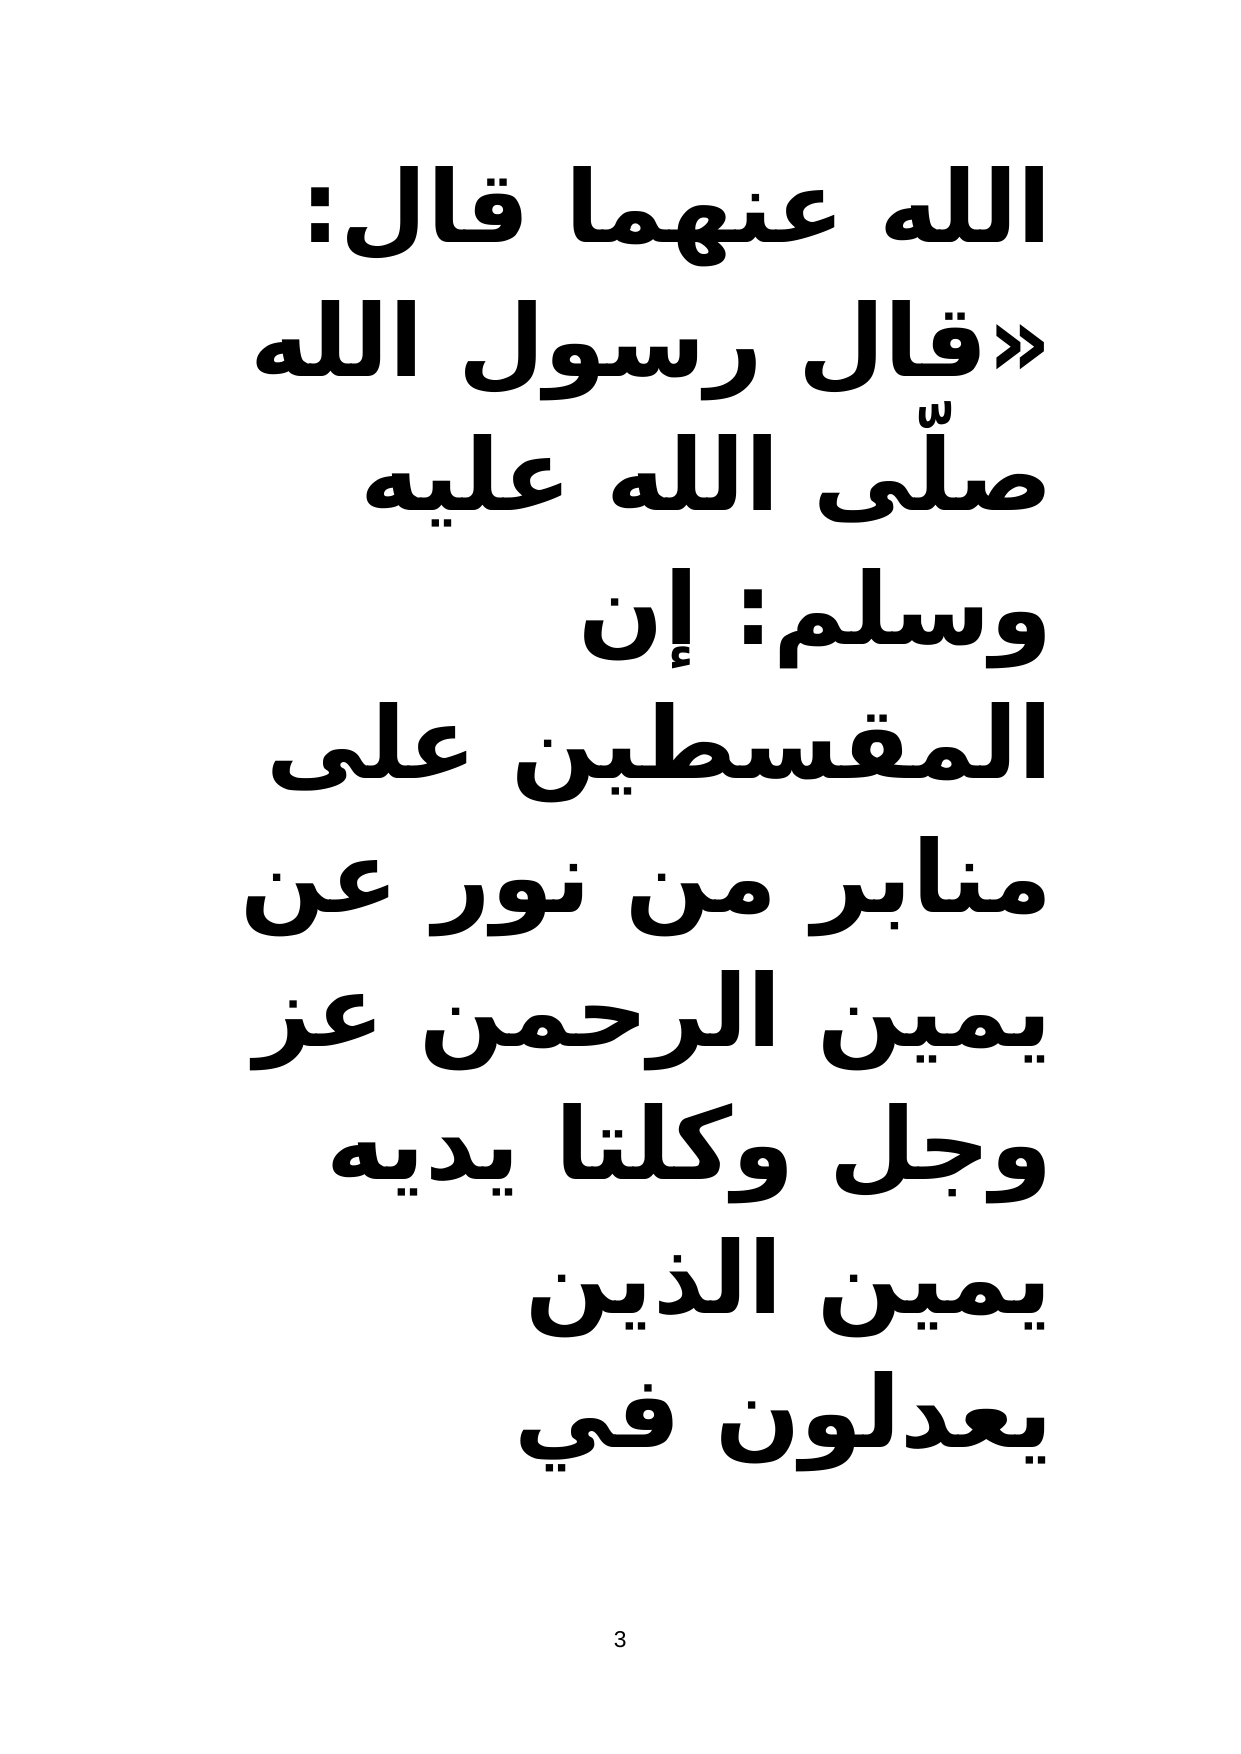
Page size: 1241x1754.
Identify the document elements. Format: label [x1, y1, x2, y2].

text [187, 150, 1053, 1471]
